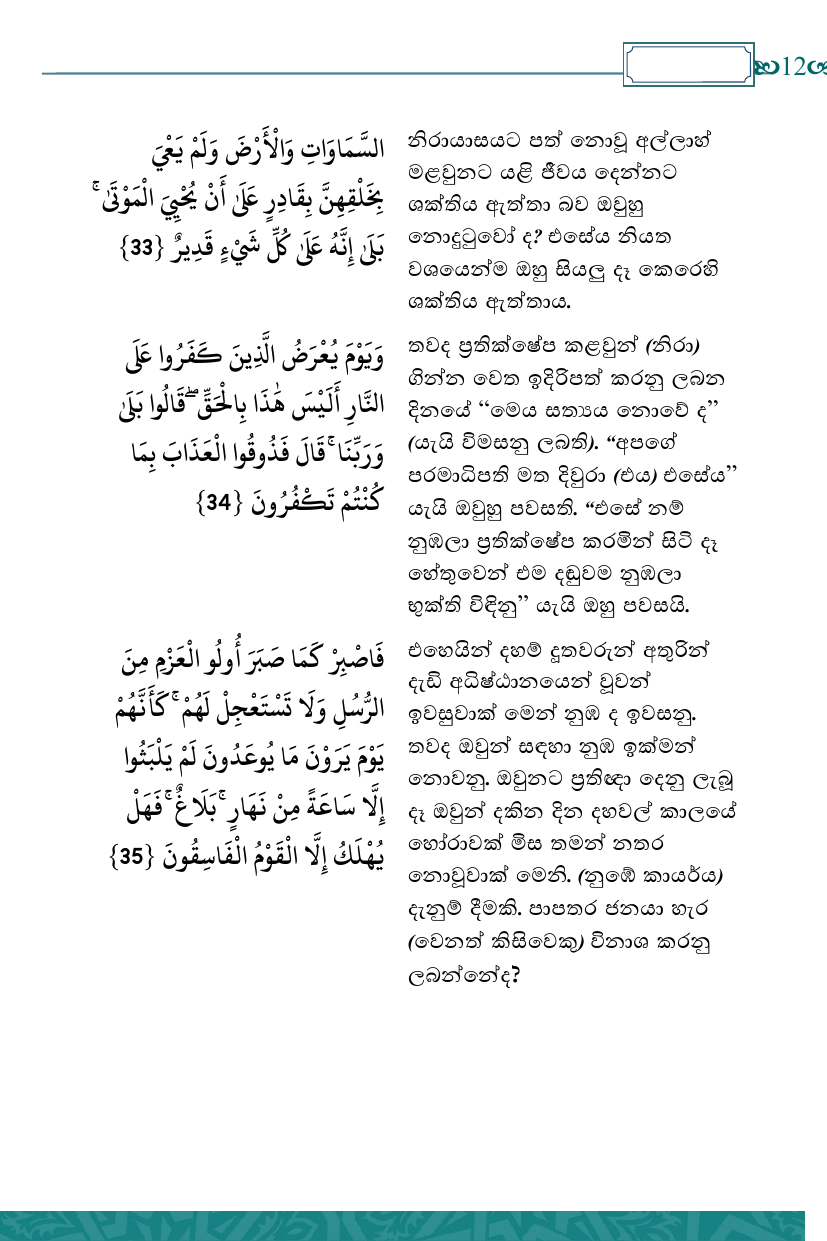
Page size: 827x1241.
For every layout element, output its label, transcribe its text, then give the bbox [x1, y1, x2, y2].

picture [0, 1211, 805, 1241]
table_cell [396, 118, 749, 324]
table_cell තවද ප්‍රතික්ෂේප කළවුන් (නිරා) ගින්න වෙත ඉදිරිපත් කරනු ලබන දිනයේ “මෙය සත්‍යය නොවේ ද” (යැයි විමසනු ලබති). “අපගේ පරමාධිපති මත දිවුරා (එය) එසේය” යැයි ඔවුහු පවසති. “එසේ නම් නුඹලා ප්‍රතික්ෂේප කරමින් සිටි දෑ හේතුවෙන් එම දඬුවම නුඹලා භුක්ති විඳිනු” යැයි ඔහු පවසයි. [396, 324, 749, 628]
table_cell එහෙයින් දහම් දූතවරුන් අතුරින් දැඩි අධිෂ්ඨානයෙන් වූවන් ඉවසුවාක් මෙන් නුඹ ද ඉවසනු. තවද ඔවුන් සඳහා නුඹ ඉක්මන් නොවනු. ඔවුනට ප්‍රතිඥා දෙනු ලැබූ දෑ ඔවුන් දකින දින දහවල් කාලයේ හෝරාවක් මිස තමන් නතර නොවූවාක් මෙනි. (නුඹේ කාර්යය) දැනුම් දීමකි. පාපතර ජනයා හැර (වෙනත් කිසිවෙකු) විනාශ කරනු ලබන්නේද? [396, 629, 749, 996]
table_cell وَيَوْمَ يُعْرَضُ الَّذِينَ كَفَرُوا عَلَى النَّارِ أَلَيْسَ هَٰذَا بِالْحَقِّ ۖ قَالُوا بَلَىٰ وَرَبِّنَا ۚ قَالَ فَذُوقُوا الْعَذَابَ بِمَا كُنْتُمْ تَكْفُرُونَ {34} [84, 324, 396, 628]
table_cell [84, 118, 396, 324]
table_cell فَاصْبِرْ كَمَا صَبَرَ أُولُو الْعَزْمِ مِنَ الرُّسُلِ وَلَا تَسْتَعْجِلْ لَهُمْ ۚ كَأَنَّهُمْ يَوْمَ يَرَوْنَ مَا يُوعَدُونَ لَمْ يَلْبَثُوا إِلَّا سَاعَةً مِنْ نَهَارٍ ۚ بَلَاغٌ ۚ فَهَلْ يُهْلَكُ إِلَّا الْقَوْمُ الْفَاسِقُونَ {35} [84, 629, 396, 996]
